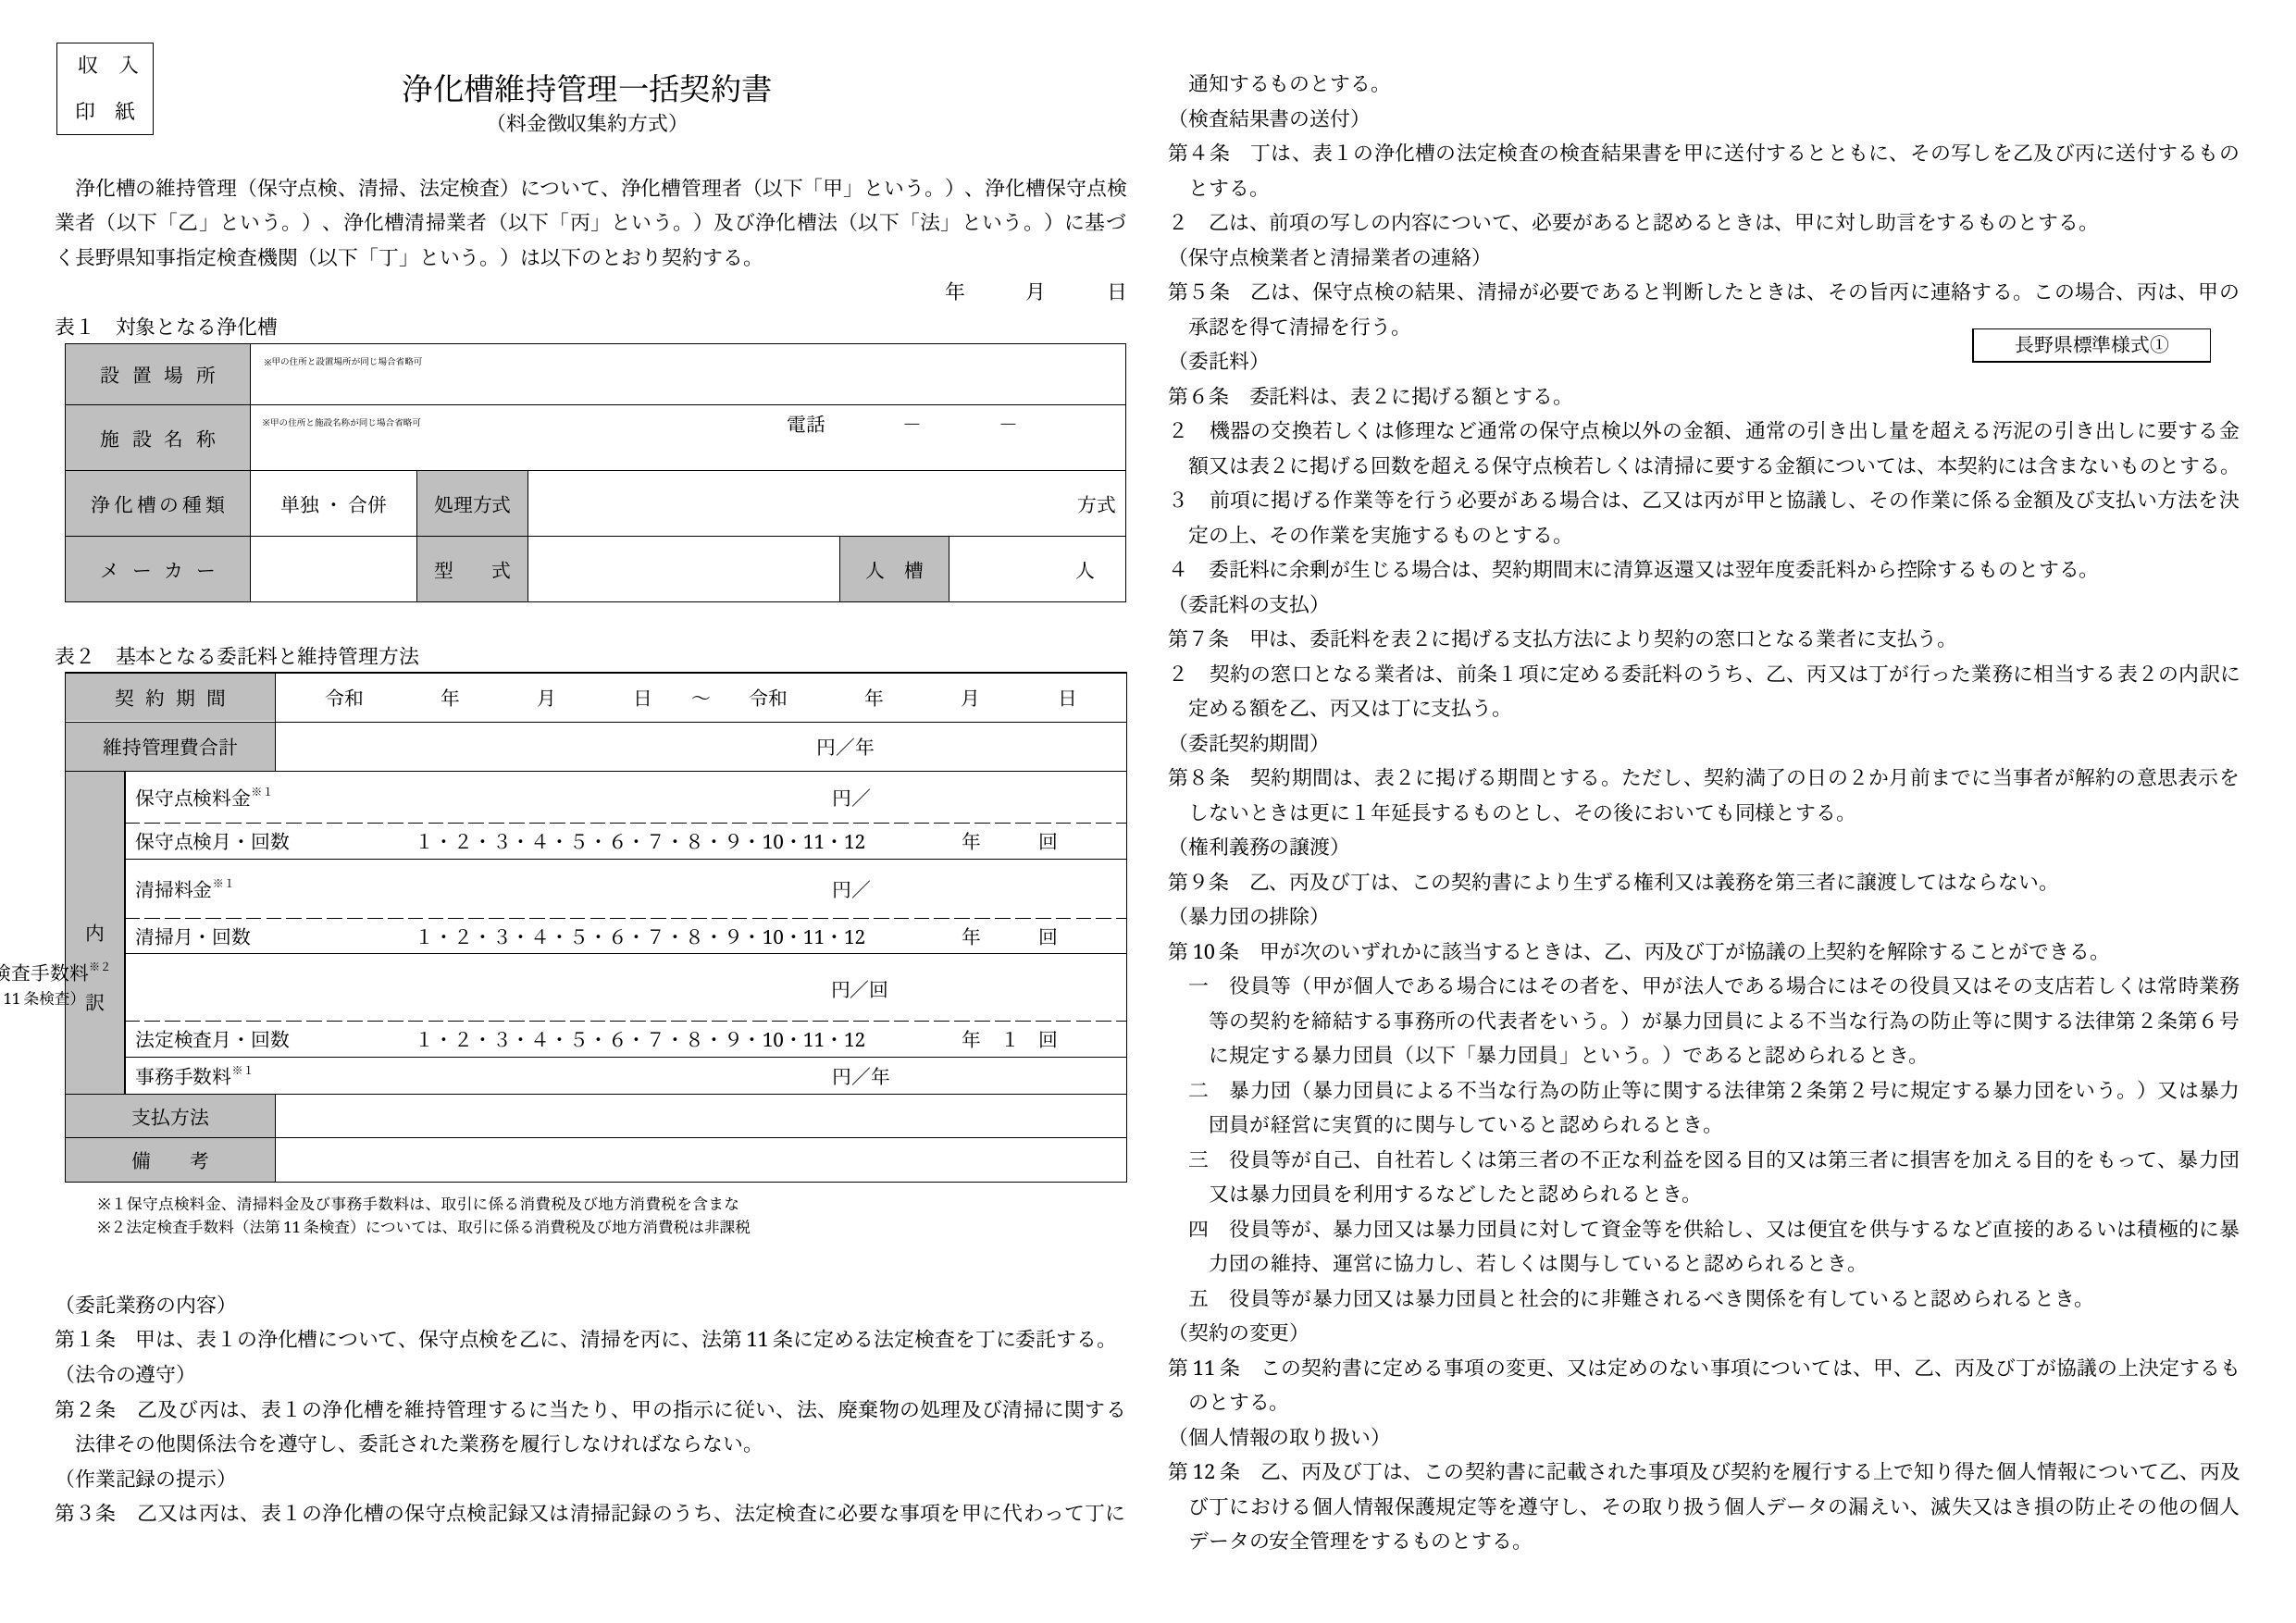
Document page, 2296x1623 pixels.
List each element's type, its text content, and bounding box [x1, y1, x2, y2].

text （契約の変更） [1168, 1315, 2240, 1349]
table_header 契約期間 [66, 674, 275, 721]
table_cell 維持管理費合計 [66, 723, 275, 771]
table_cell 清掃料金※１ 円／ [126, 860, 1126, 918]
text 第８条 契約期間は、表２に掲げる期間とする。ただし、契約満了の日の２か月前までに当事者が解約の意思表示をしないときは更に１年延長するものとし、その後においても同様とする。 [1168, 760, 2240, 829]
table_cell 人 槽 [840, 537, 949, 601]
text （権利義務の譲渡） [1168, 829, 2240, 863]
table_cell [251, 537, 416, 601]
table_cell 保守点検料金※１ 円／ [126, 772, 1126, 823]
table_cell [276, 1138, 1126, 1182]
text ４ 委託料に余剰が生じる場合は、契約期間末に清算返還又は翌年度委託料から控除するものとする。 [1168, 551, 2240, 586]
table_cell 浄化槽の種類 [66, 471, 250, 536]
table_cell 支払方法 [66, 1095, 275, 1137]
text （保守点検業者と清掃業者の連絡） [1168, 239, 2240, 274]
text （委託契約期間） [1168, 725, 2240, 760]
text 五 役員等が暴力団又は暴力団員と社会的に非難されるべき関係を有していると認められるとき。 [1188, 1280, 2240, 1315]
text 第６条 委託料は、表２に掲げる額とする。 [1168, 378, 2240, 413]
table_header 設置場所 [66, 344, 250, 404]
text 三 役員等が自己、自社若しくは第三者の不正な利益を図る目的又は第三者に損害を加える目的をもって、暴力団又は暴力団員を利用するなどしたと認められるとき。 [1188, 1141, 2240, 1210]
text （個人情報の取り扱い） [1168, 1419, 2240, 1454]
table_cell 電話 － － [251, 405, 1125, 470]
table_cell 保守点検月・回数 １・２・３・４・５・６・７・８・９・10・11・12 年 回 [126, 823, 1126, 859]
text （暴力団の排除） [1168, 898, 2240, 933]
table_cell 備 考 [66, 1138, 275, 1182]
text ２ 機器の交換若しくは修理など通常の保守点検以外の金額、通常の引き出し量を超える汚泥の引き出しに要する金額又は表２に掲げる回数を超える保守点検若しくは清掃に要する金額については、本契約には含まないものとする。 [1168, 413, 2240, 482]
text 一 役員等（甲が個人である場合にはその者を、甲が法人である場合にはその役員又はその支店若しくは常時業務等の契約を締結する事務所の代表者をいう。）が暴力団員による不当な行為の防止等に関する法律第２条第６号に規定する暴力団員（以下「暴力団員」という。）であると認められるとき。 [1188, 968, 2240, 1072]
text 表１ 対象となる浄化槽 [55, 308, 1127, 343]
table_cell 円／回 [126, 954, 1126, 1021]
table_cell 法定検査月・回数 １・２・３・４・５・６・７・８・９・10・11・12 年 １ 回 [126, 1021, 1126, 1057]
text （委託料の支払） [1168, 586, 2240, 621]
text ３ 前項に掲げる作業等を行う必要がある場合は、乙又は丙が甲と協議し、その作業に係る金額及び支払い方法を決定の上、その作業を実施するものとする。 [1168, 482, 2240, 551]
table_cell 施設名称 [66, 405, 250, 470]
table_cell メーカー [66, 537, 250, 601]
text （作業記録の提示） [55, 1460, 1127, 1494]
text 年 月 日 [55, 274, 1127, 308]
text ２ 乙は、前項の写しの内容について、必要があると認めるときは、甲に対し助言をするものとする。 [1168, 204, 2240, 239]
table_cell 内 訳 [66, 772, 124, 1094]
text 二 暴力団（暴力団員による不当な行為の防止等に関する法律第２条第２号に規定する暴力団をいう。）又は暴力団員が経営に実質的に関与していると認められるとき。 [1188, 1072, 2240, 1141]
table_cell 型 式 [417, 537, 527, 601]
text 四 役員等が、暴力団又は暴力団員に対して資金等を供給し、又は便宜を供与するなど直接的あるいは積極的に暴力団の維持、運営に協力し、若しくは関与していると認められるとき。 [1188, 1210, 2240, 1280]
text 第11条 この契約書に定める事項の変更、又は定めのない事項については、甲、乙、丙及び丁が協議の上決定するものとする。 [1168, 1349, 2240, 1419]
table_header 令和 年 月 日 ～ 令和 年 月 日 [276, 674, 1126, 721]
text 第４条 丁は、表１の浄化槽の法定検査の検査結果書を甲に送付するとともに、その写しを乙及び丙に送付するものとする。 [1168, 135, 2240, 204]
table_cell 単独 ・ 合併 [251, 471, 416, 536]
text ２ 契約の窓口となる業者は、前条１項に定める委託料のうち、乙、丙又は丁が行った業務に相当する表２の内訳に定める額を乙、丙又は丁に支払う。 [1168, 655, 2240, 725]
table_cell 方式 [528, 471, 1125, 536]
table_cell [528, 537, 839, 601]
text 第12条 乙、丙及び丁は、この契約書に記載された事項及び契約を履行する上で知り得た個人情報について乙、丙及び丁における個人情報保護規定等を遵守し、その取り扱う個人データの漏えい、滅失又はき損の防止その他の個人データの安全管理をするものとする。 [1168, 1454, 2240, 1557]
text 第７条 甲は、委託料を表２に掲げる支払方法により契約の窓口となる業者に支払う。 [1168, 621, 2240, 655]
text 第３条 乙又は丙は、表１の浄化槽の保守点検記録又は清掃記録のうち、法定検査に必要な事項を甲に代わって丁に通知するものとする。 [1168, 66, 2240, 100]
text （法令の遵守） [55, 1356, 1127, 1391]
table_cell 人 [949, 537, 1125, 601]
table_cell 清掃月・回数 １・２・３・４・５・６・７・８・９・10・11・12 年 回 [126, 918, 1126, 953]
table_header [251, 344, 1125, 404]
text 第２条 乙及び丙は、表１の浄化槽を維持管理するに当たり、甲の指示に従い、法、廃棄物の処理及び清掃に関する法律その他関係法令を遵守し、委託された業務を履行しなければならない。 [55, 1391, 1127, 1460]
text 第３条 乙又は丙は、表１の浄化槽の保守点検記録又は清掃記録のうち、法定検査に必要な事項を甲に代わって丁に通知するものとする。 [55, 1494, 1127, 1530]
text （委託業務の内容） [55, 1286, 1127, 1321]
text （検査結果書の送付） [1168, 100, 2240, 135]
text 第１条 甲は、表１の浄化槽について、保守点検を乙に、清掃を丙に、法第11条に定める法定検査を丁に委託する。 [55, 1321, 1127, 1356]
text 第５条 乙は、保守点検の結果、清掃が必要であると判断したときは、その旨丙に連絡する。この場合、丙は、甲の承認を得て清掃を行う。 [1168, 274, 2240, 343]
text 表２ 基本となる委託料と維持管理方法 [55, 638, 1127, 672]
table_cell 処理方式 [417, 471, 527, 536]
text （委託料） [1168, 343, 2240, 378]
text 第10条 甲が次のいずれかに該当するときは、乙、丙及び丁が協議の上契約を解除することができる。 [1168, 933, 2240, 968]
text 浄化槽の維持管理（保守点検、清掃、法定検査）について、浄化槽管理者（以下「甲」という。）、浄化槽保守点検業者（以下「乙」という。）、浄化槽清掃業者（以下「丙」という。）及び浄化槽法（以下「法」という。）に基づく長野県知事指定検査機関（以下「丁」という。）は以下のとおり契約する。 [55, 169, 1127, 274]
table_cell 事務手数料※１ 円／年 [126, 1058, 1126, 1094]
text 第９条 乙、丙及び丁は、この契約書により生ずる権利又は義務を第三者に譲渡してはならない。 [1168, 863, 2240, 898]
table_cell [276, 1095, 1126, 1137]
table_cell 円／年 [276, 723, 1126, 771]
